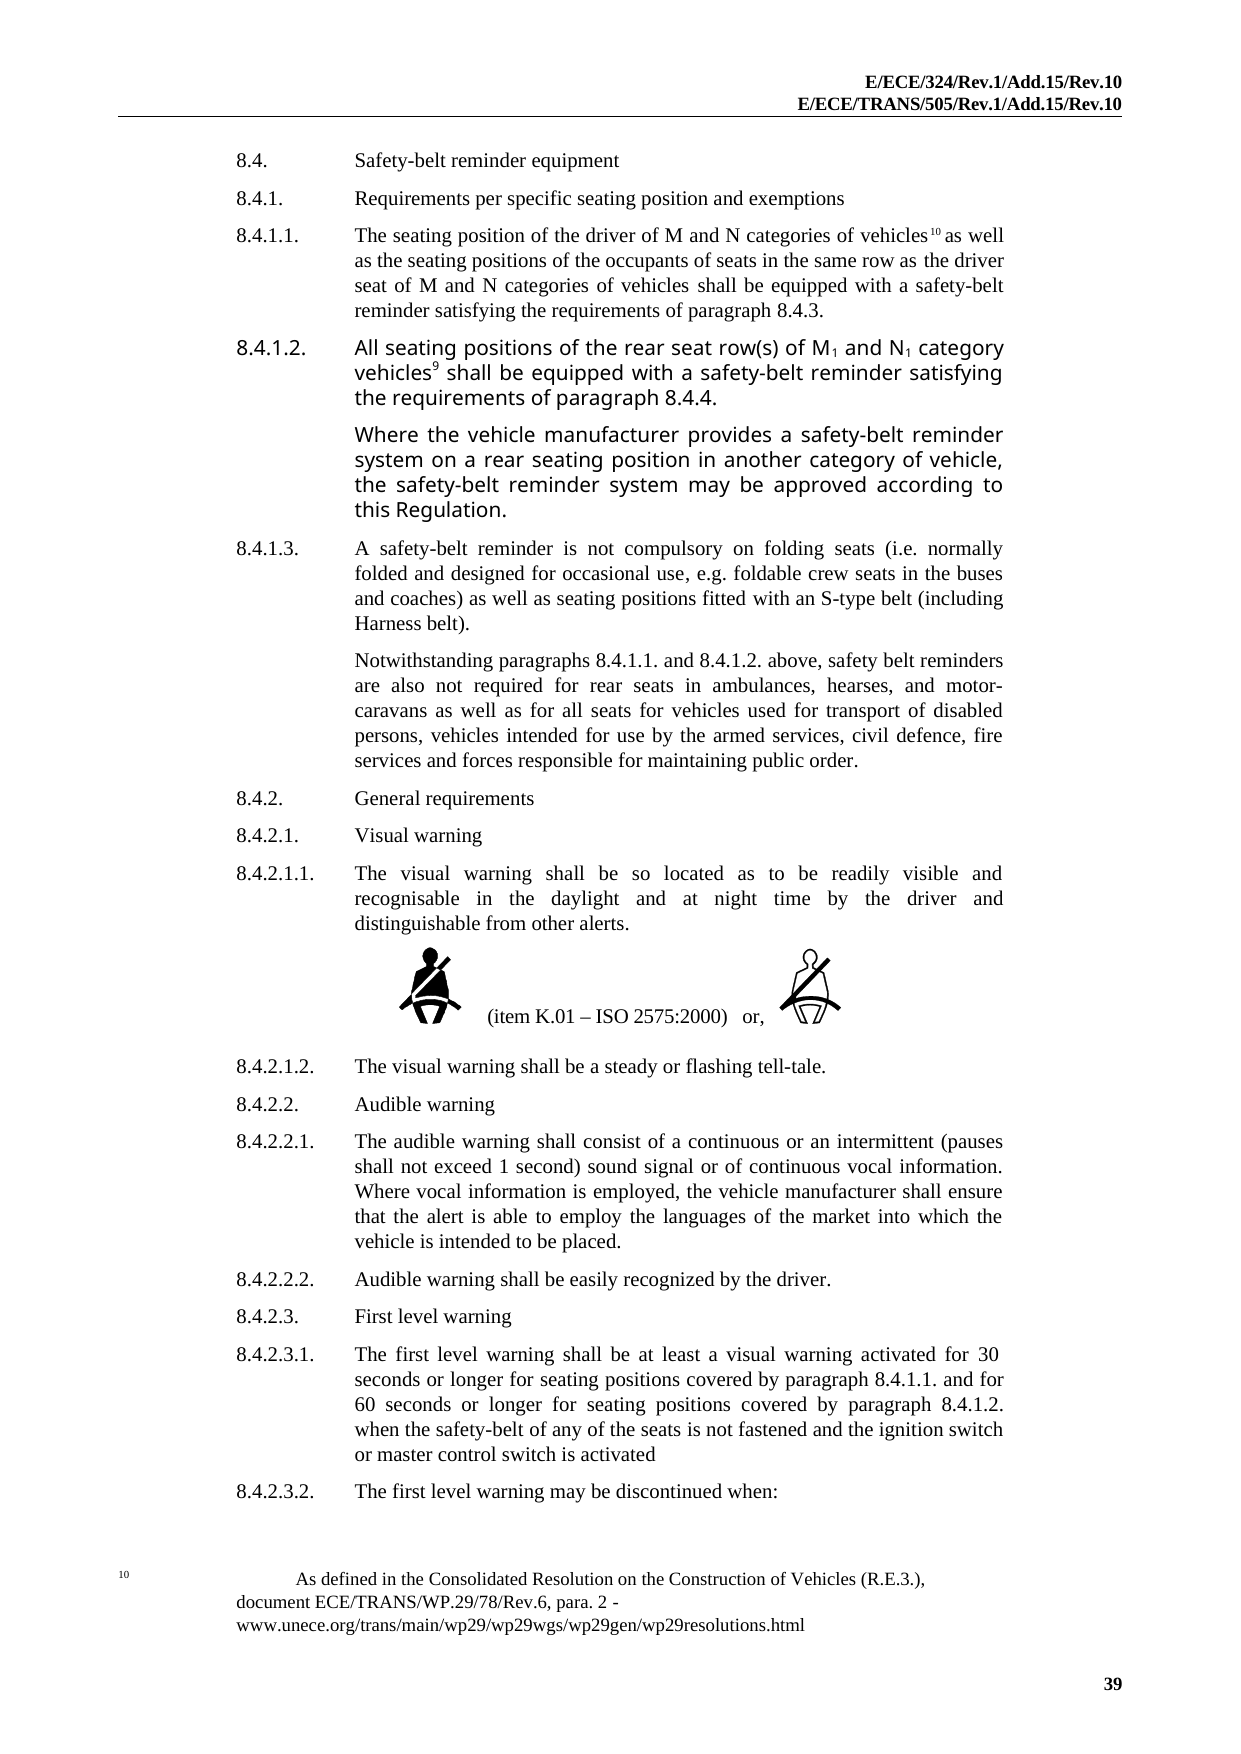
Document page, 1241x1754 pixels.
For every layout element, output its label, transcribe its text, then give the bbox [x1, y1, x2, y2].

text 8.4.1.2. All seating positions of the rear seat row(s) of M1 and N1 category vehicles9 shall be equipped with a safety-belt reminder satisfying the requirements of paragraph 8.4.4. [236, 335, 1004, 410]
text 8.4.1. Requirements per specific seating position and exemptions [236, 185, 1004, 210]
text 8.4.2.2.2. Audible warning shall be easily recognized by the driver. [236, 1266, 1004, 1291]
text 8.4.2.3. First level warning [236, 1303, 1004, 1328]
text 8.4.2.3.2. The first level warning may be discontinued when: [236, 1478, 1004, 1503]
text 8.4.1.1. The seating position of the driver of M and N categories of vehicles as well as the seating positions of the occupants of seats in the same row as the driver seat of M and N categories of vehicles shall be equipped with a safety-belt reminder satisfying the requirements of paragraph 8.4.3. [236, 223, 1004, 323]
text 8.4.2. General requirements [236, 785, 1004, 810]
text 8.4.2.2.1. The audible warning shall consist of a continuous or an intermittent (pauses shall not exceed 1 second) sound signal or of continuous vocal information. Where vocal information is employed, the vehicle manufacturer shall ensure that the alert is able to employ the languages of the market into which the vehicle is intended to be placed. [236, 1128, 1004, 1253]
text 8.4.2.3.1. The first level warning shall be at least a visual warning activated for 30 seconds or longer for seating positions covered by paragraph 8.4.1.1. and for 60 seconds or longer for seating positions covered by paragraph 8.4.1.2. when the safety-belt of any of the seats is not fastened and the ignition switch or master control switch is activated [236, 1341, 1004, 1466]
text 8.4.2.1.2. The visual warning shall be a steady or flashing tell-tale. [236, 1053, 1004, 1078]
text (item K.01 – ISO 2575:2000) or, [236, 948, 1004, 1028]
text 8.4.2.1.1. The visual warning shall be so located as to be readily visible and recognisable in the daylight and at night time by the driver and distinguishable from other alerts. [236, 860, 1004, 935]
text 8.4.2.2. Audible warning [236, 1091, 1004, 1116]
text 8.4. Safety-belt reminder equipment [236, 148, 1004, 173]
text Notwithstanding paragraphs 8.4.1.1. and 8.4.1.2. above, safety belt reminders are also not required for rear seats in ambulances, hearses, and motor-caravans as well as for all seats for vehicles used for transport of disabled persons, vehicles intended for use by the armed services, civil defence, fire services and forces responsible for maintaining public order. [354, 648, 1004, 773]
text 8.4.2.1. Visual warning [236, 823, 1004, 848]
text Where the vehicle manufacturer provides a safety-belt reminder system on a rear seating position in another category of vehicle, the safety-belt reminder system may be approved according to this Regulation. [354, 423, 1004, 523]
text 8.4.1.3. A safety-belt reminder is not compulsory on folding seats (i.e. normally folded and designed for occasional use, e.g. foldable crew seats in the buses and coaches) as well as seating positions fitted with an S-type belt (including Harness belt). [236, 535, 1004, 635]
